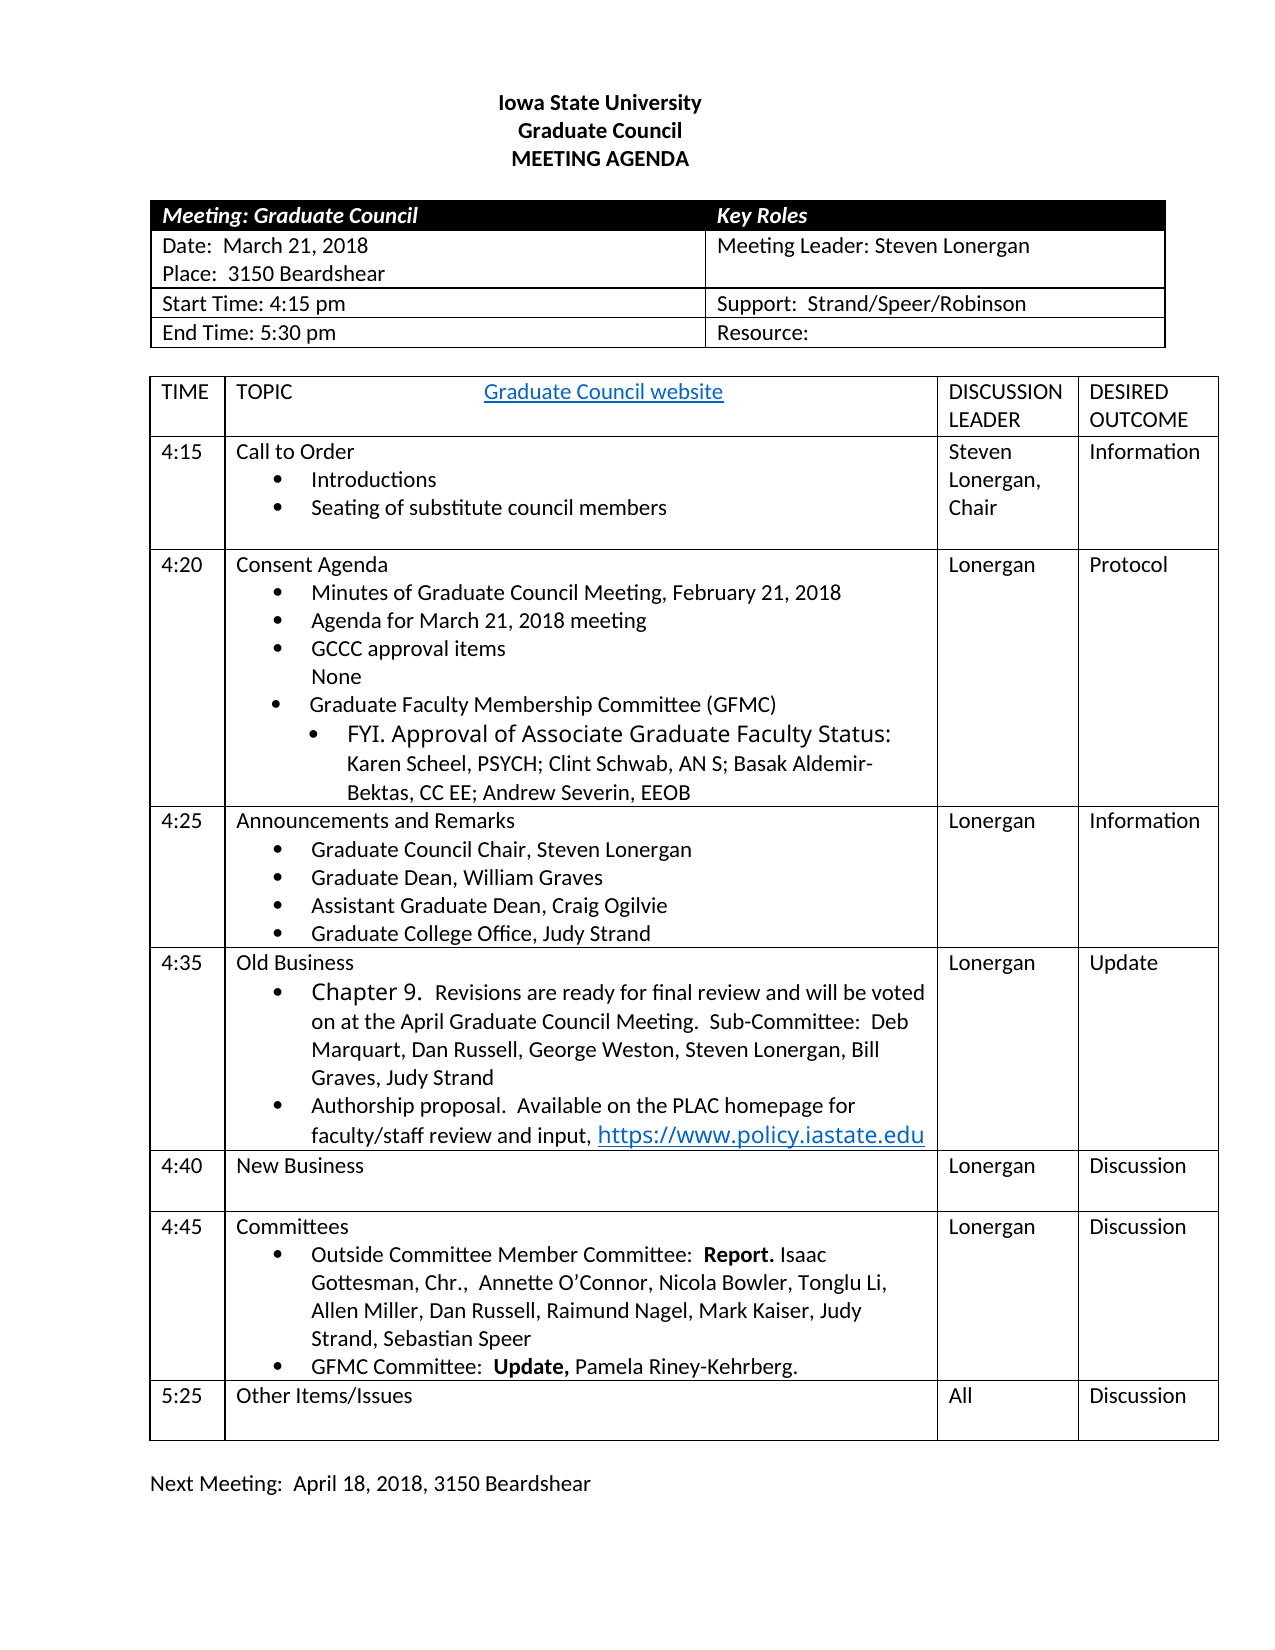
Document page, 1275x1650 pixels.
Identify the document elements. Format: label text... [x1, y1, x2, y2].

table_cell Lonergan [938, 1212, 1078, 1380]
table_header Key Roles [706, 202, 1164, 230]
table_cell 4:15 [151, 437, 224, 549]
table_cell Lonergan [938, 550, 1078, 806]
table_cell 5:25 [151, 1381, 224, 1440]
table_header Topic Graduate Council website [226, 377, 937, 436]
table_cell Resource: [706, 318, 1164, 346]
text Next Meeting: April 18, 2018, 3150 Beardshear [150, 1469, 1125, 1497]
table_cell All [938, 1381, 1078, 1440]
table_cell Protocol [1079, 550, 1218, 806]
table_cell Committees Outside Committee Member Committee: Report. Isaac Gottesman, Chr., Annette O’Connor, Nicola Bowler, Tonglu Li, Allen Miller, Dan Russell, Raimund Nagel, Mark Kaiser, Judy Strand, Sebastian Speer GFMC Committee: Update, Pamela Riney-Kehrberg. [226, 1212, 937, 1380]
table_cell Start Time: 4:15 pm [152, 289, 705, 317]
table_cell Update [1079, 948, 1218, 1150]
subtitle MEETING AGENDA [150, 144, 1050, 172]
table_cell Old Business Chapter 9. Revisions are ready for final review and will be voted on at the April Graduate Council Meeting. Sub-Committee: Deb Marquart, Dan Russell, George Weston, Steven Lonergan, Bill Graves, Judy Strand Authorship proposal. Available on the PLAC homepage for faculty/staff review and input, https://www.policy.iastate.edu [226, 948, 937, 1150]
table_cell 4:25 [151, 807, 224, 947]
table_cell 4:45 [151, 1212, 224, 1380]
table_header Meeting: Graduate Council [152, 202, 705, 230]
table_cell Lonergan [938, 807, 1078, 947]
table_cell Date: March 21, 2018 Place: 3150 Beardshear [152, 231, 705, 287]
table_cell Information [1079, 807, 1218, 947]
table_cell Support: Strand/Speer/Robinson [706, 289, 1164, 317]
table_header Discussion Leader [938, 377, 1078, 436]
table_cell Discussion [1079, 1381, 1218, 1440]
table_cell Lonergan [938, 1151, 1078, 1211]
table_cell Other Items/Issues [226, 1381, 937, 1440]
table_cell End Time: 5:30 pm [152, 318, 705, 346]
table_cell New Business [226, 1151, 937, 1211]
table_cell 4:40 [151, 1151, 224, 1211]
title Iowa State University [150, 88, 1050, 116]
subtitle Graduate Council [150, 116, 1050, 144]
table_cell Steven Lonergan, Chair [938, 437, 1078, 549]
table_cell 4:20 [151, 550, 224, 806]
table_cell Announcements and Remarks Graduate Council Chair, Steven Lonergan Graduate Dean, William Graves Assistant Graduate Dean, Craig Ogilvie Graduate College Office, Judy Strand [226, 807, 937, 947]
table_cell Information [1079, 437, 1218, 549]
table_cell Discussion [1079, 1151, 1218, 1211]
table_cell Consent Agenda Minutes of Graduate Council Meeting, February 21, 2018 Agenda for March 21, 2018 meeting GCCC approval items None Graduate Faculty Membership Committee (GFMC) FYI. Approval of Associate Graduate Faculty Status: Karen Scheel, PSYCH; Clint Schwab, AN S; Basak Aldemir-Bektas, CC EE; Andrew Severin, EEOB [226, 550, 937, 806]
table_cell Meeting Leader: Steven Lonergan [706, 231, 1164, 287]
table_header Desired Outcome [1079, 377, 1218, 436]
table_cell Call to Order Introductions Seating of substitute council members [226, 437, 937, 549]
table_cell 4:35 [151, 948, 224, 1150]
table_header Time [151, 377, 224, 436]
table_cell Lonergan [938, 948, 1078, 1150]
table_cell Discussion [1079, 1212, 1218, 1380]
